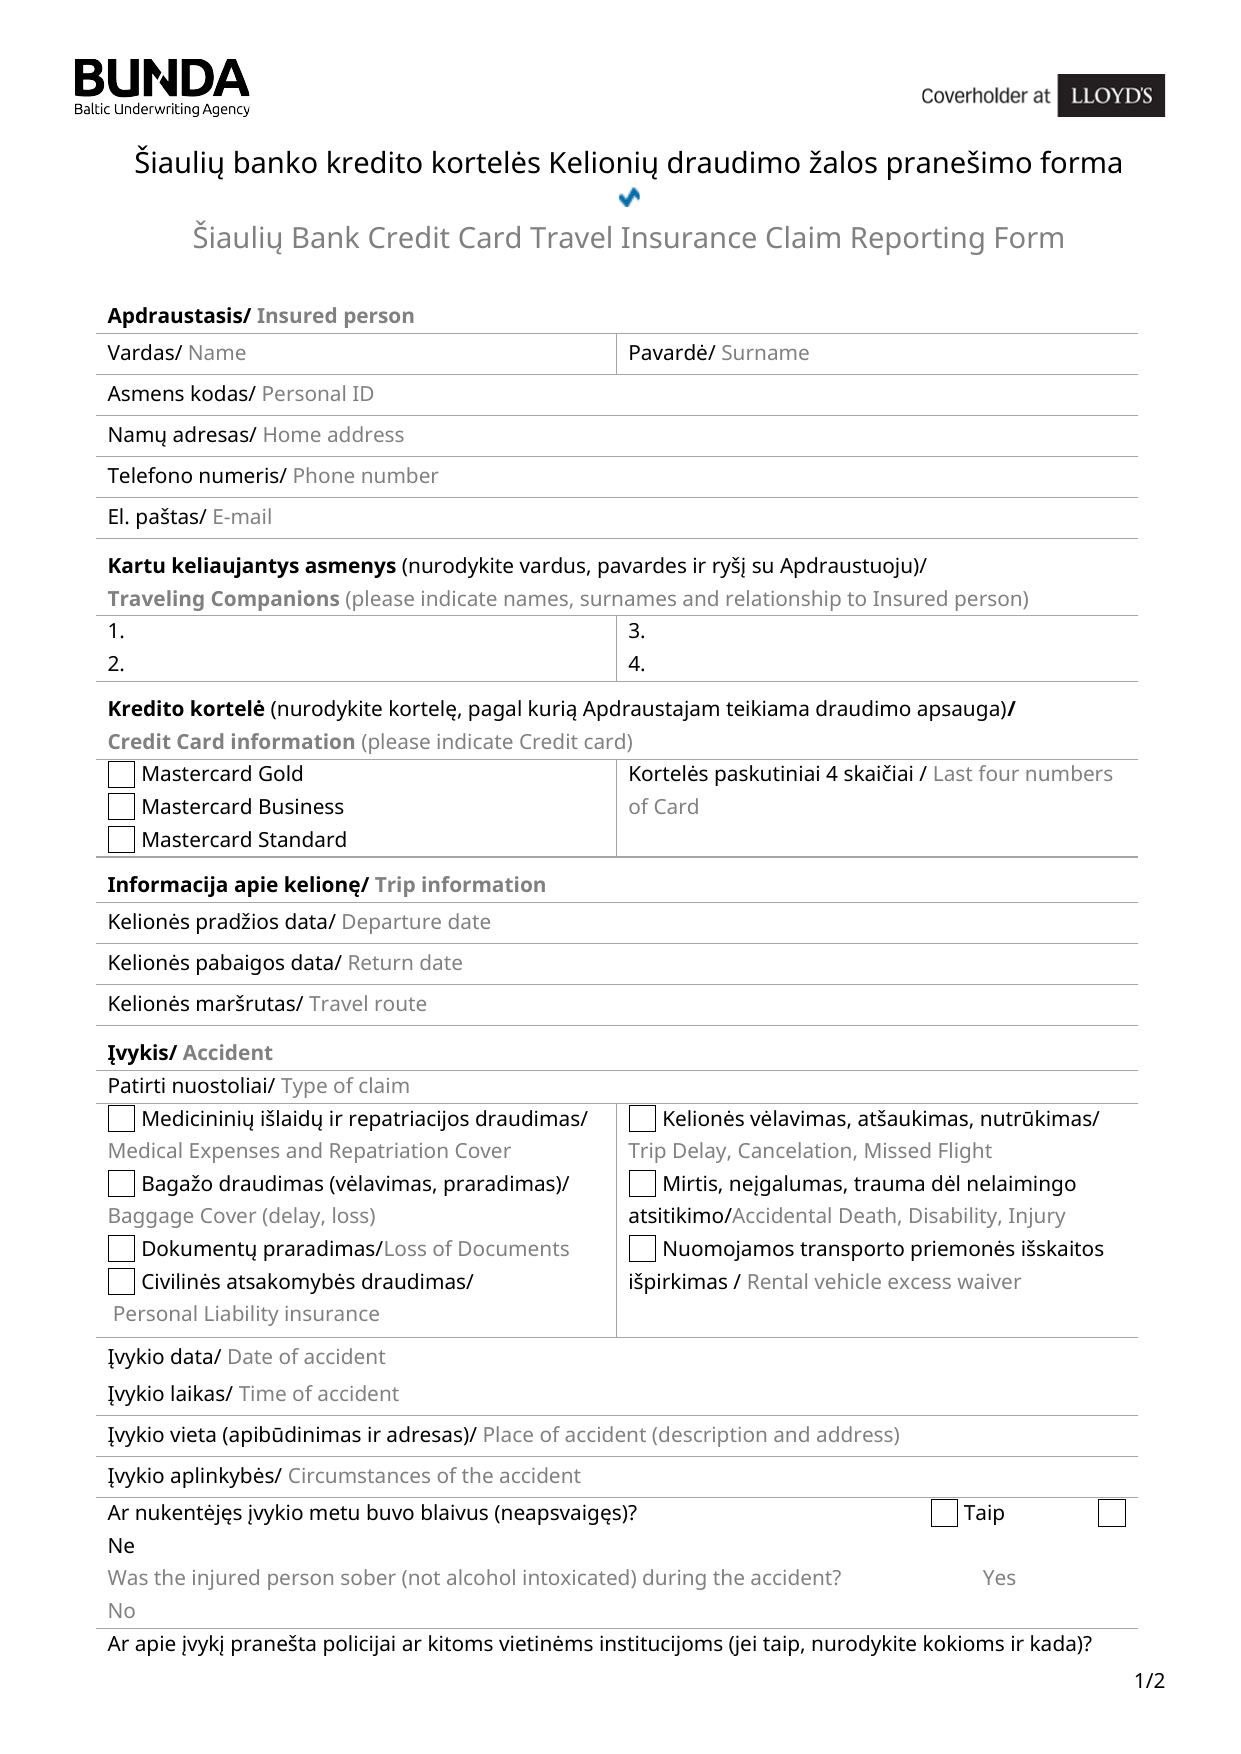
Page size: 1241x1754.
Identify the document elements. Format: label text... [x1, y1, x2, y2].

table_header [85, 288, 1138, 1660]
text Šiaulių banko kredito kortelės Kelionių draudimo žalos pranešimo forma [75, 142, 1183, 182]
text Šiaulių Bank Credit Card Travel Insurance Claim Reporting Form [75, 217, 1183, 257]
picture [75, 59, 250, 117]
picture [922, 74, 1166, 117]
